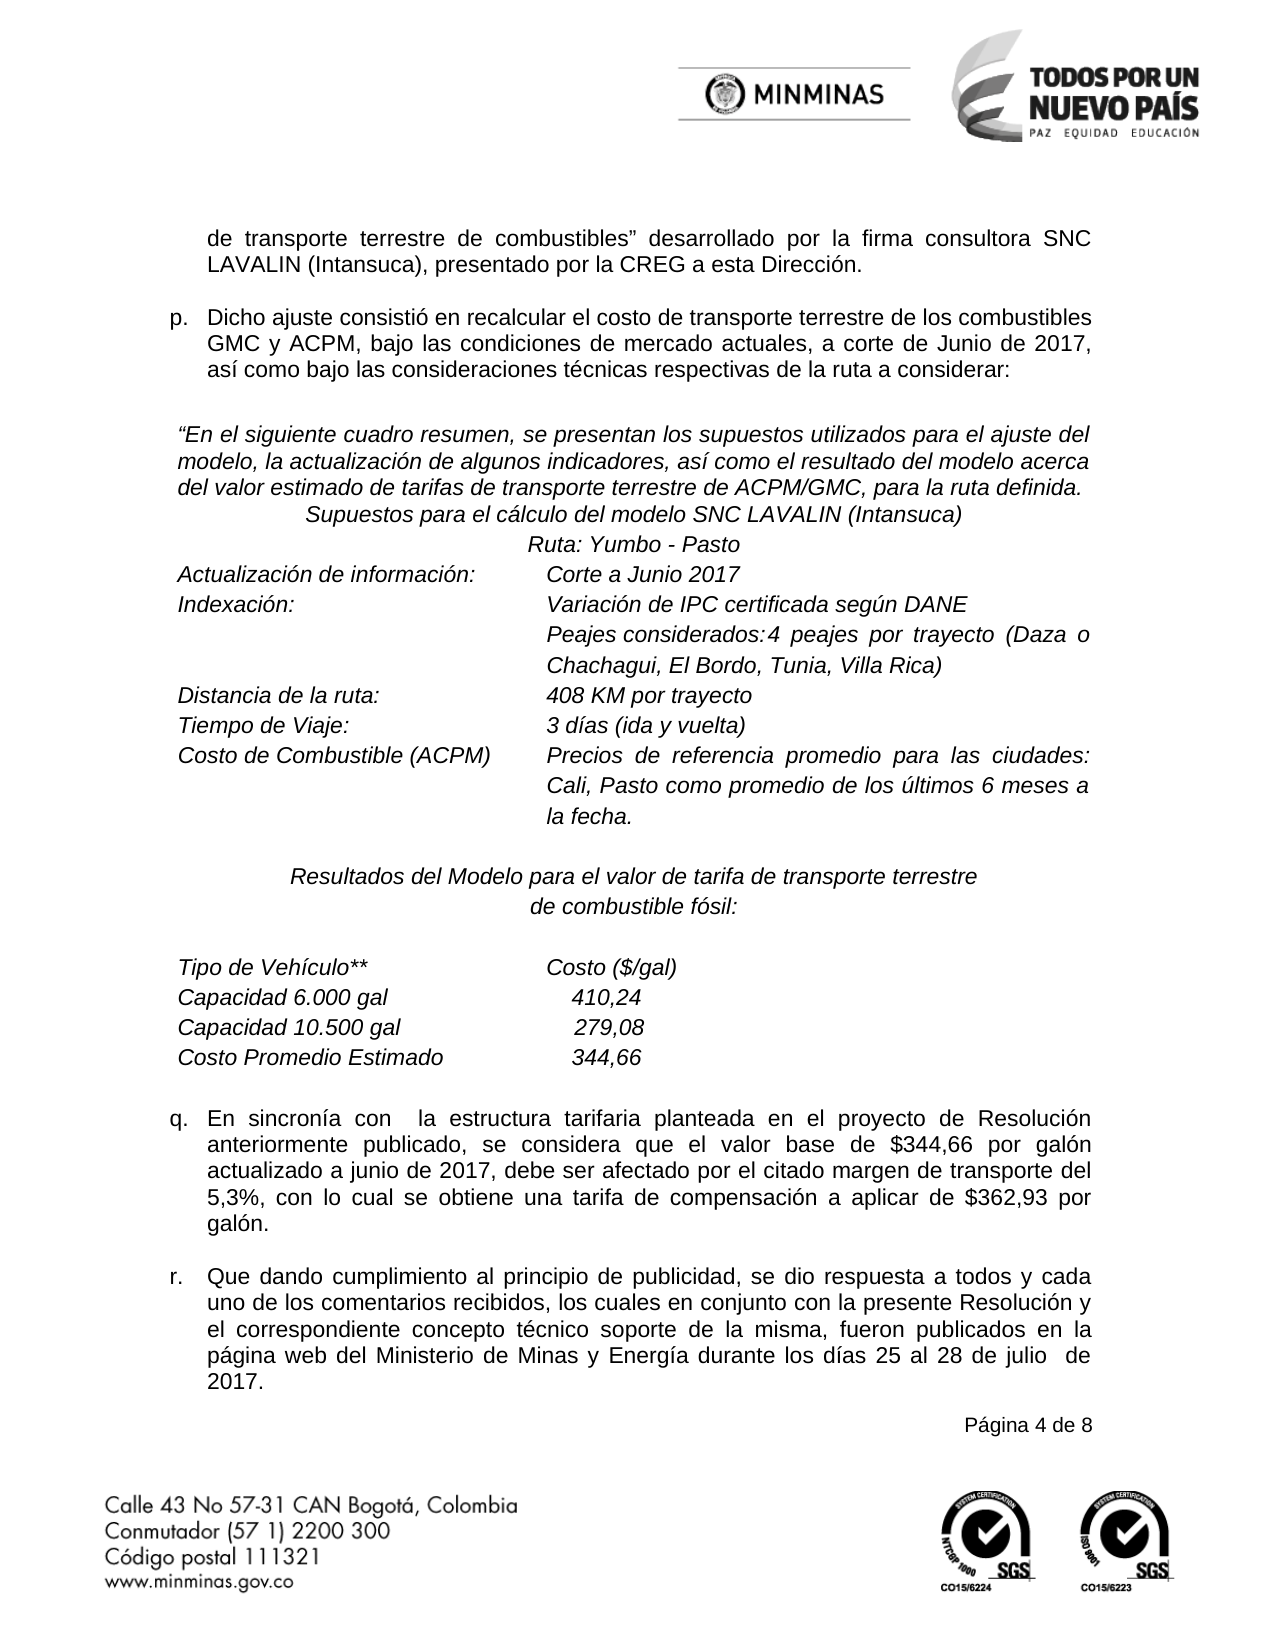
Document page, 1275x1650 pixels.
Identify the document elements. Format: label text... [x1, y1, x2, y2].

text “En el siguiente cuadro resumen, se presentan los supuestos utilizados para el ajuste del modelo, la actualización de algunos indicadores, así como el resultado del modelo acerca del valor estimado de tarifas de transporte terrestre de ACPM/GMC, para la ruta definida. [177, 421, 1092, 501]
text Ruta: Yumbo - Pasto [177, 531, 1092, 557]
text Peajes considerados: 4 peajes por trayecto (Daza o Chachagui, El Bordo, Tunia, Villa Rica) [546, 621, 1092, 678]
text Costo de Combustible (ACPM) Precios de referencia promedio para las ciudades: Cali, Pasto como promedio de los últimos 6 meses a la fecha. [178, 742, 1092, 829]
text Actualización de información: Corte a Junio 2017 [177, 561, 1092, 587]
list En sincronía con la estructura tarifaria planteada en el proyecto de Resolución anteriormente publicado, se considera que el valor base de $344,66 por galón actualizado a junio de 2017, debe ser afectado por el citado margen de transporte del 5,3%, con lo cual se obtiene una tarifa de compensación a aplicar de $362,93 por galón. [169, 1105, 1092, 1236]
picture [675, 29, 1202, 142]
text de combustible fósil: [177, 893, 1092, 919]
list Que dando cumplimiento al principio de publicidad, se dio respuesta a todos y cada uno de los comentarios recibidos, los cuales en conjunto con la presente Resolución y el correspondiente concepto técnico soporte de la misma, fueron publicados en la página web del Ministerio de Minas y Energía durante los días 25 al 28 de julio de 2017. [169, 1263, 1092, 1394]
text Tiempo de Viaje: 3 días (ida y vuelta) [177, 712, 1092, 738]
text Resultados del Modelo para el valor de tarifa de transporte terrestre [177, 863, 1092, 889]
list Dicho ajuste consistió en recalcular el costo de transporte terrestre de los combustibles GMC y ACPM, bajo las condiciones de mercado actuales, a corte de Junio de 2017, así como bajo las consideraciones técnicas respectivas de la ruta a considerar: [169, 303, 1092, 383]
picture [2, 1491, 1275, 1650]
text Tipo de Vehículo** Costo ($/gal) [177, 954, 1092, 980]
text Capacidad 6.000 gal 410,24 [177, 984, 1092, 1010]
text Capacidad 10.500 gal 279,08 [177, 1014, 1092, 1040]
text Distancia de la ruta: 408 KM por trayecto [177, 682, 1092, 708]
text Costo Promedio Estimado 344,66 [177, 1044, 1092, 1071]
text Indexación: Variación de IPC certificada según DANE [177, 591, 1092, 617]
text Supuestos para el cálculo del modelo SNC LAVALIN (Intansuca) [177, 501, 1092, 527]
